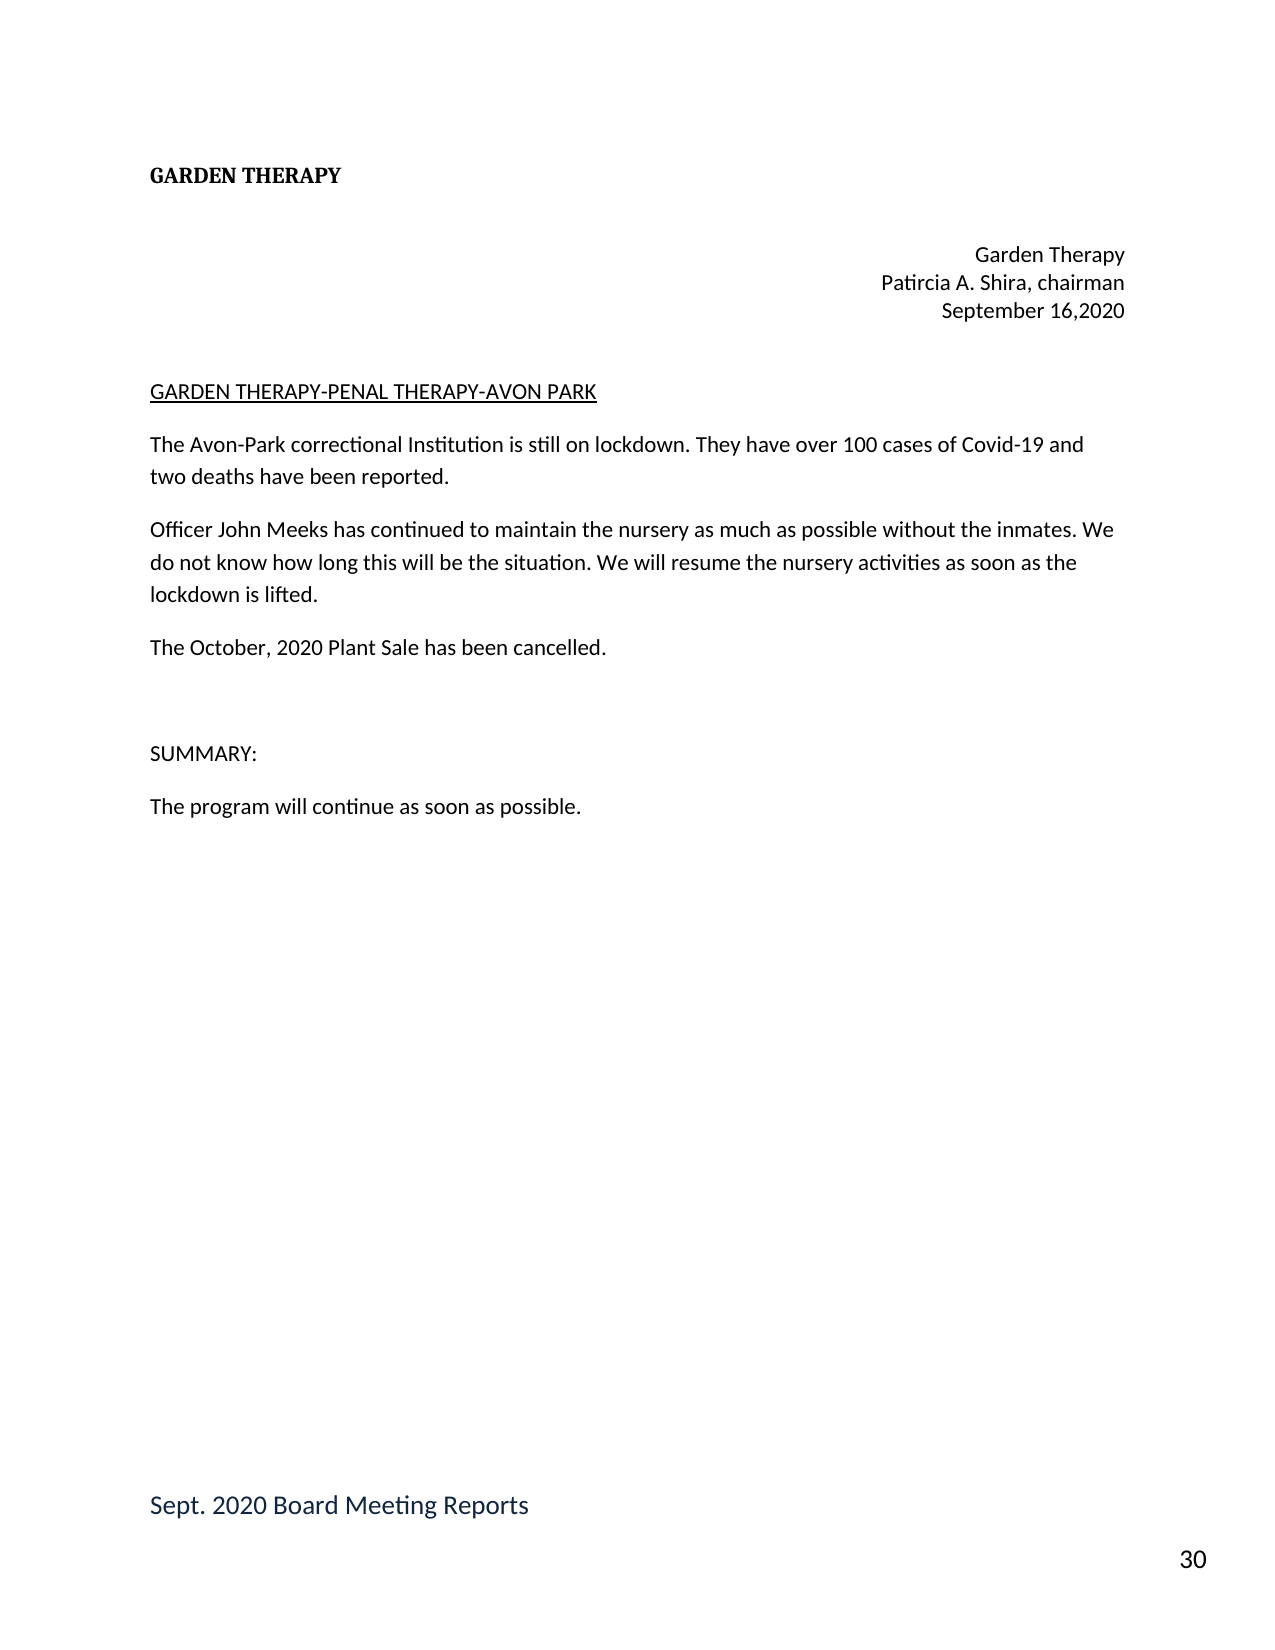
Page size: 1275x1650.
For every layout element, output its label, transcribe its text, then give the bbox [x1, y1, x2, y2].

text Garden Therapy [150, 240, 1125, 268]
text The October, 2020 Plant Sale has been cancelled. [150, 633, 1125, 661]
text The Avon-Park correctional Institution is still on lockdown. They have over 100 cases of Covid-19 and two deaths have been reported. [150, 430, 1125, 491]
text Officer John Meeks has continued to maintain the nursery as much as possible without the inmates. We do not know how long this will be the situation. We will resume the nursery activities as soon as the lockdown is lifted. [150, 516, 1125, 608]
text The program will continue as soon as possible. [150, 792, 1125, 820]
text SUMMARY: [150, 739, 1125, 767]
text Patircia A. Shira, chairman [150, 268, 1125, 296]
subtitle GARDEN THERAPY [150, 162, 1125, 189]
text GARDEN THERAPY-PENAL THERAPY-AVON PARK [150, 377, 1125, 405]
text September 16,2020 [150, 296, 1125, 324]
